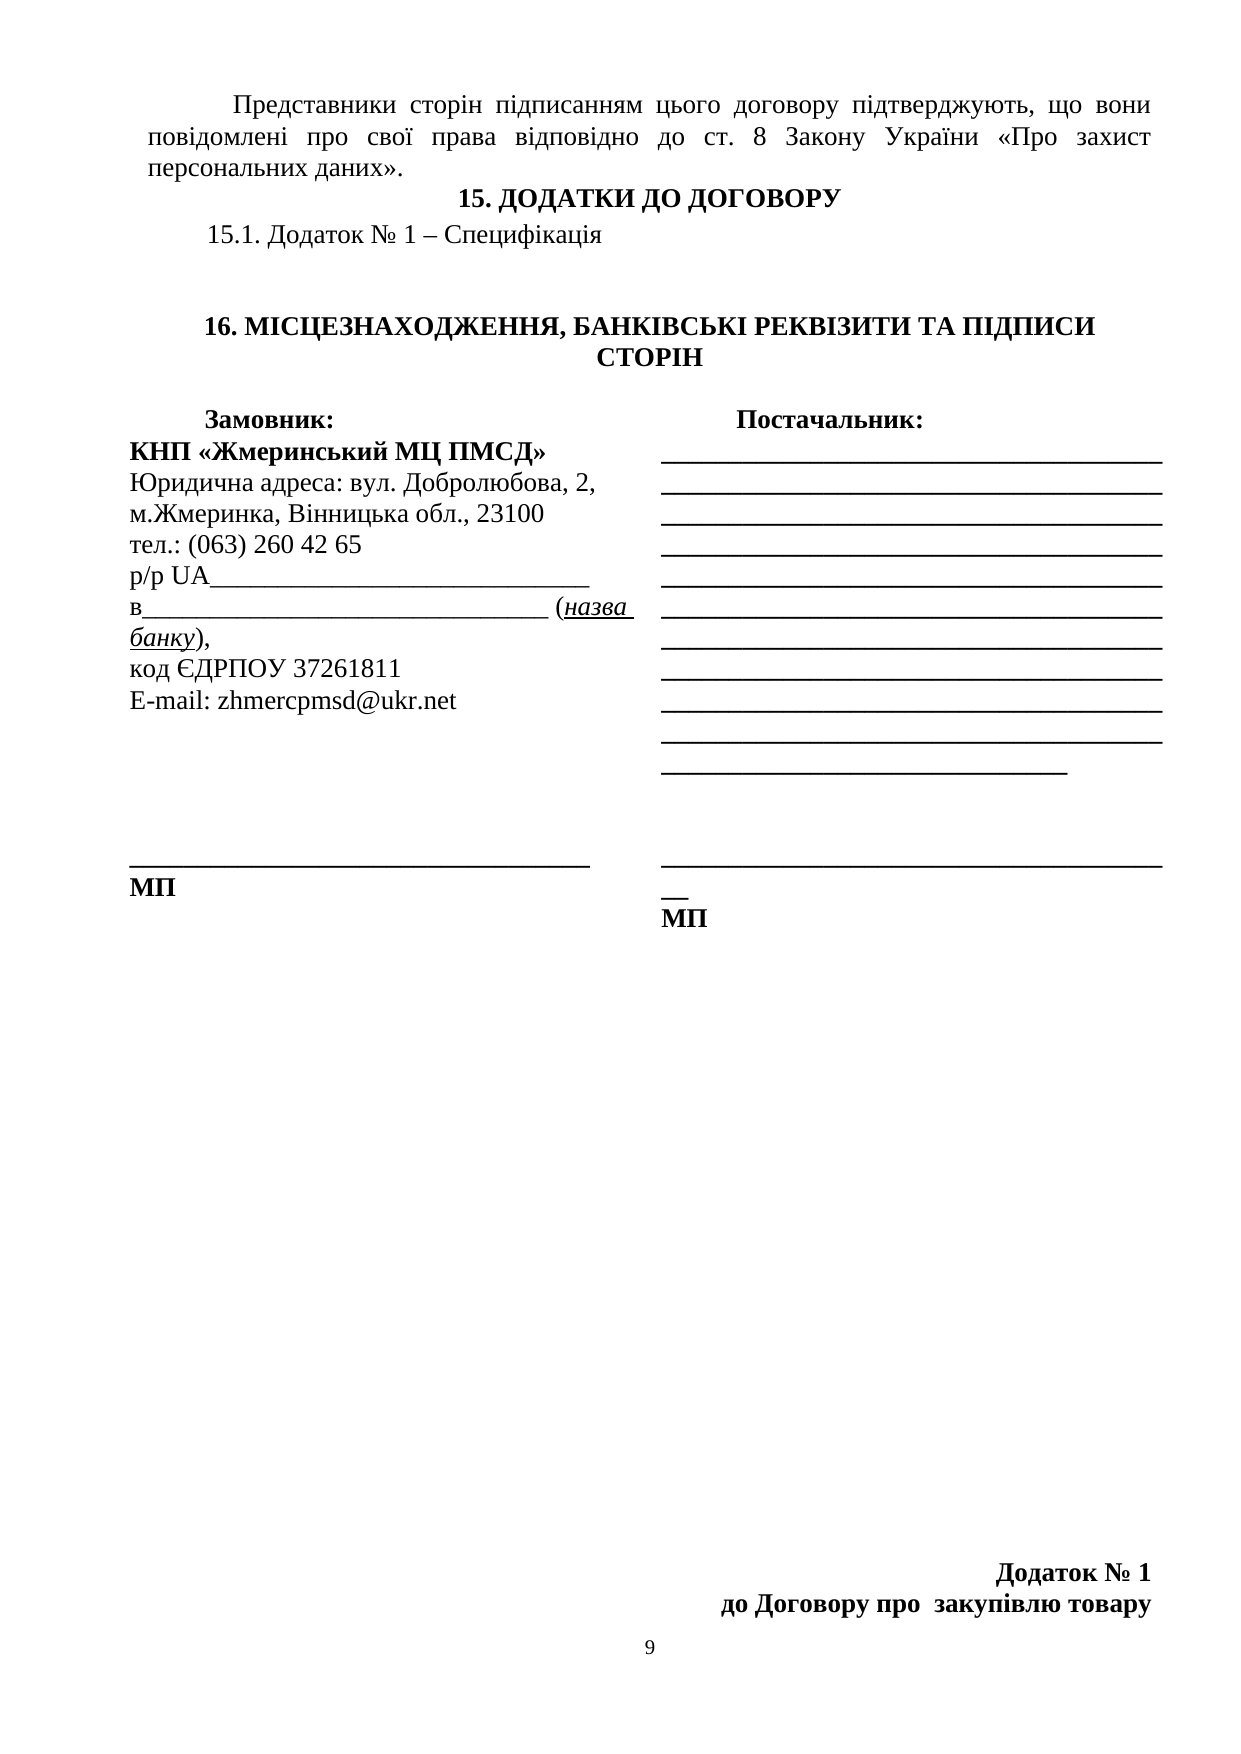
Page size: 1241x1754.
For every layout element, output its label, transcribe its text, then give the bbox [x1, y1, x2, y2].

text 15.1. Додаток № 1 – Специфікація [148, 218, 1152, 249]
text Додаток № 1 [148, 1556, 1152, 1587]
table_header Замовник: КНП «Жмеринський МЦ ПМСД» Юридична адреса: вул. Добролюбова, 2, м.Жмеринка, Вінницька обл., 23100 тел.: (063) 260 42 65 р/р UA____________________________ в______________________________ (назва банку), код ЄДРПОУ 37261811 E-mail: zhmercpmsd@ukr.net __________________________________ МП [118, 404, 650, 933]
table_header Постачальник: ________________________________________________________________________________________________________________________________________________________________________________________________________________________________________________________________________________________________________________________________________________________________________________________________________________ _______________________________________ МП [650, 404, 1181, 933]
text до Договору про закупівлю товару [148, 1587, 1152, 1618]
text Представники сторін підписанням цього договору підтверджують, що вони повідомлені про свої права відповідно до ст. 8 Закону України «Про захист персональних даних». [148, 88, 1152, 182]
text 15. ДОДАТКИ ДО ДОГОВОРУ [148, 182, 1152, 213]
text 16. МІСЦЕЗНАХОДЖЕННЯ, БАНКІВСЬКІ РЕКВІЗИТИ ТА ПІДПИСИ СТОРІН [148, 310, 1152, 372]
